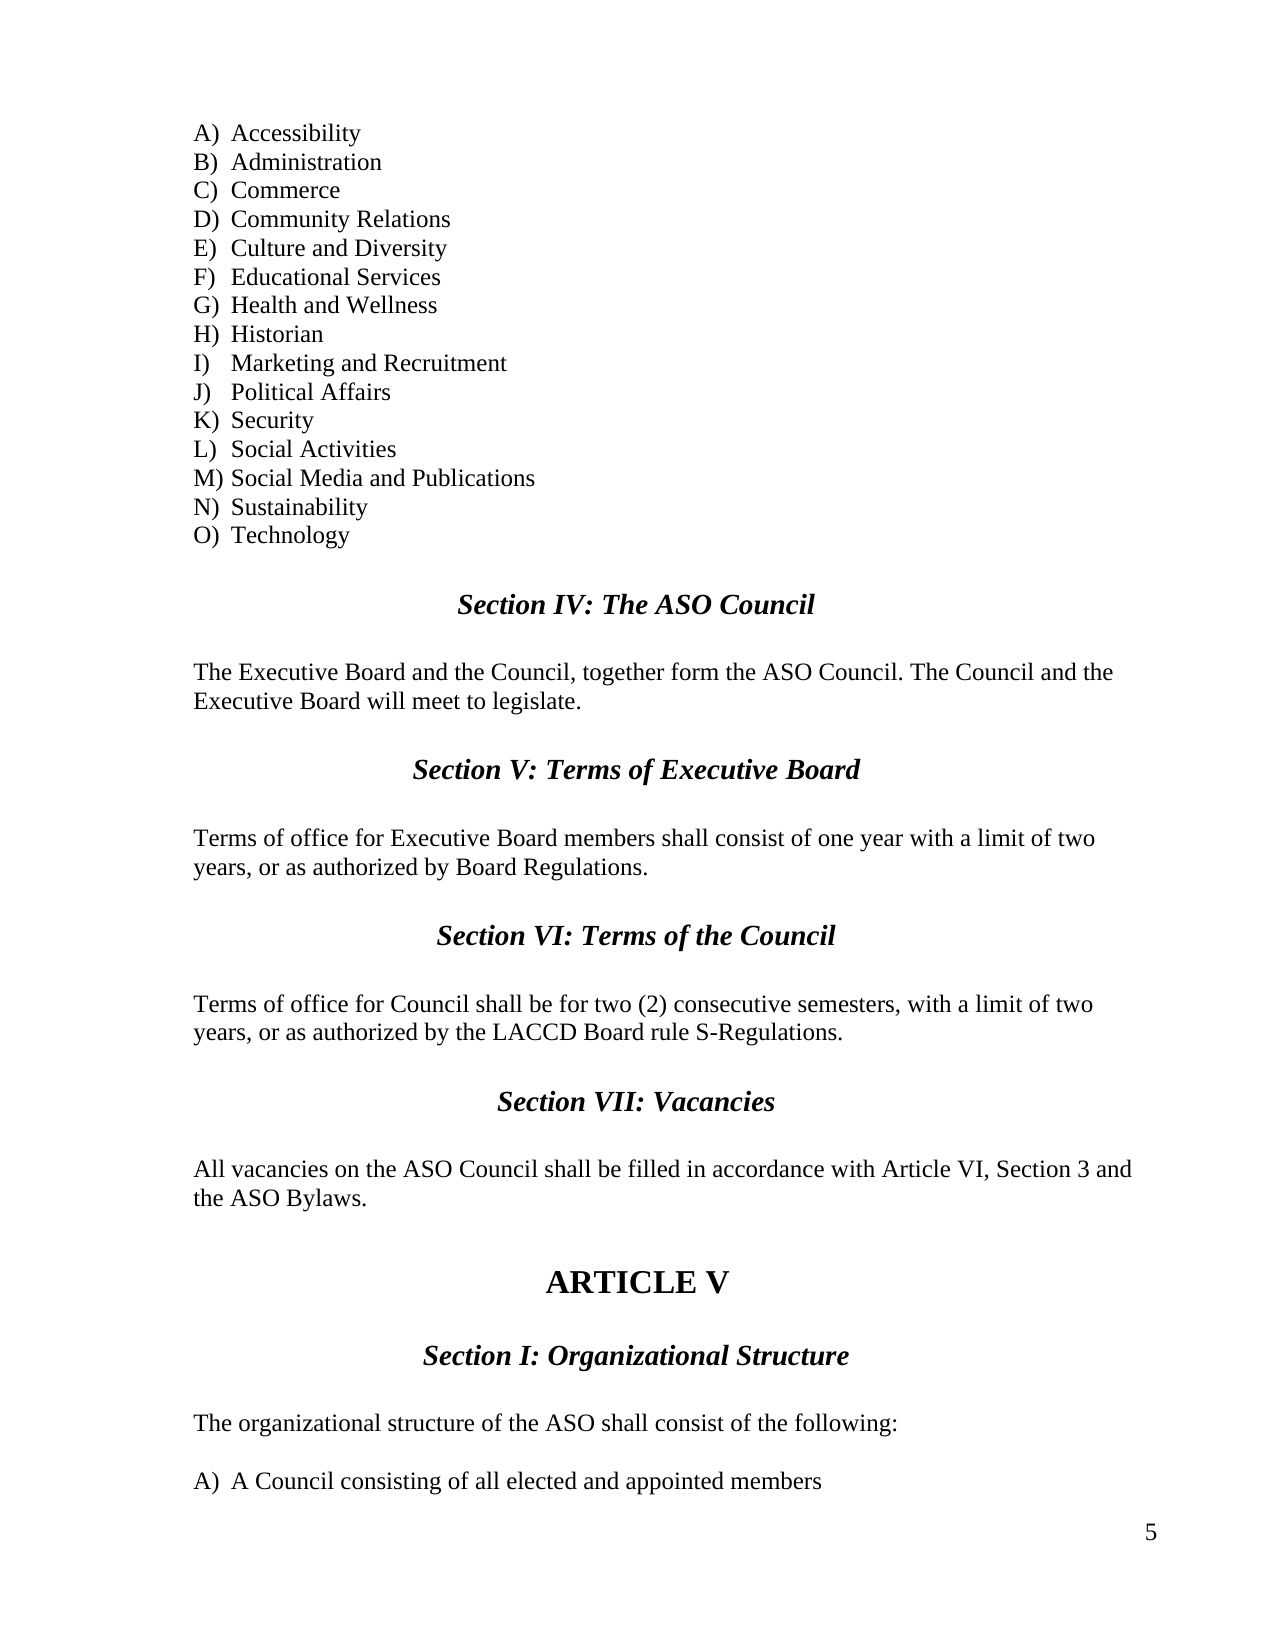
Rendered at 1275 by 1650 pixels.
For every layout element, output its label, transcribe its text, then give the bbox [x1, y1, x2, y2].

list Technology [193, 521, 1157, 549]
list Sustainability [193, 492, 1157, 521]
text All vacancies on the ASO Council shall be filled in accordance with Article VI, Section 3 and the ASO Bylaws. [193, 1154, 1157, 1212]
text The Executive Board and the Council, together form the ASO Council. The Council and the Executive Board will meet to legislate. [193, 657, 1157, 715]
list A Council consisting of all elected and appointed members [193, 1466, 1157, 1494]
list Accessibility [193, 118, 1157, 147]
list Security [193, 406, 1157, 434]
subtitle Section VI: Terms of the Council [118, 918, 1157, 952]
list Community Relations [193, 204, 1157, 233]
text Terms of office for Executive Board members shall consist of one year with a limit of two years, or as authorized by Board Regulations. [193, 823, 1157, 881]
list Commerce [193, 176, 1157, 204]
list Administration [193, 147, 1157, 176]
text The organizational structure of the ASO shall consist of the following: [156, 1408, 1157, 1437]
text Terms of office for Council shall be for two (2) consecutive semesters, with a limit of two years, or as authorized by the LACCD Board rule S-Regulations. [193, 989, 1157, 1046]
list Political Affairs [193, 377, 1157, 406]
subtitle Section IV: The ASO Council [118, 587, 1157, 620]
subtitle Section VII: Vacancies [118, 1084, 1157, 1117]
list Culture and Diversity [193, 233, 1157, 262]
subtitle Section V: Terms of Executive Board [118, 752, 1157, 786]
list Health and Wellness [193, 291, 1157, 319]
list Social Activities [193, 434, 1157, 463]
list Educational Services [193, 262, 1157, 291]
subtitle ARTICLE V [118, 1262, 1157, 1300]
subtitle Section I: Organizational Structure [118, 1338, 1157, 1371]
list Marketing and Recruitment [193, 348, 1157, 377]
list Social Media and Publications [193, 463, 1157, 492]
list Historian [193, 319, 1157, 348]
